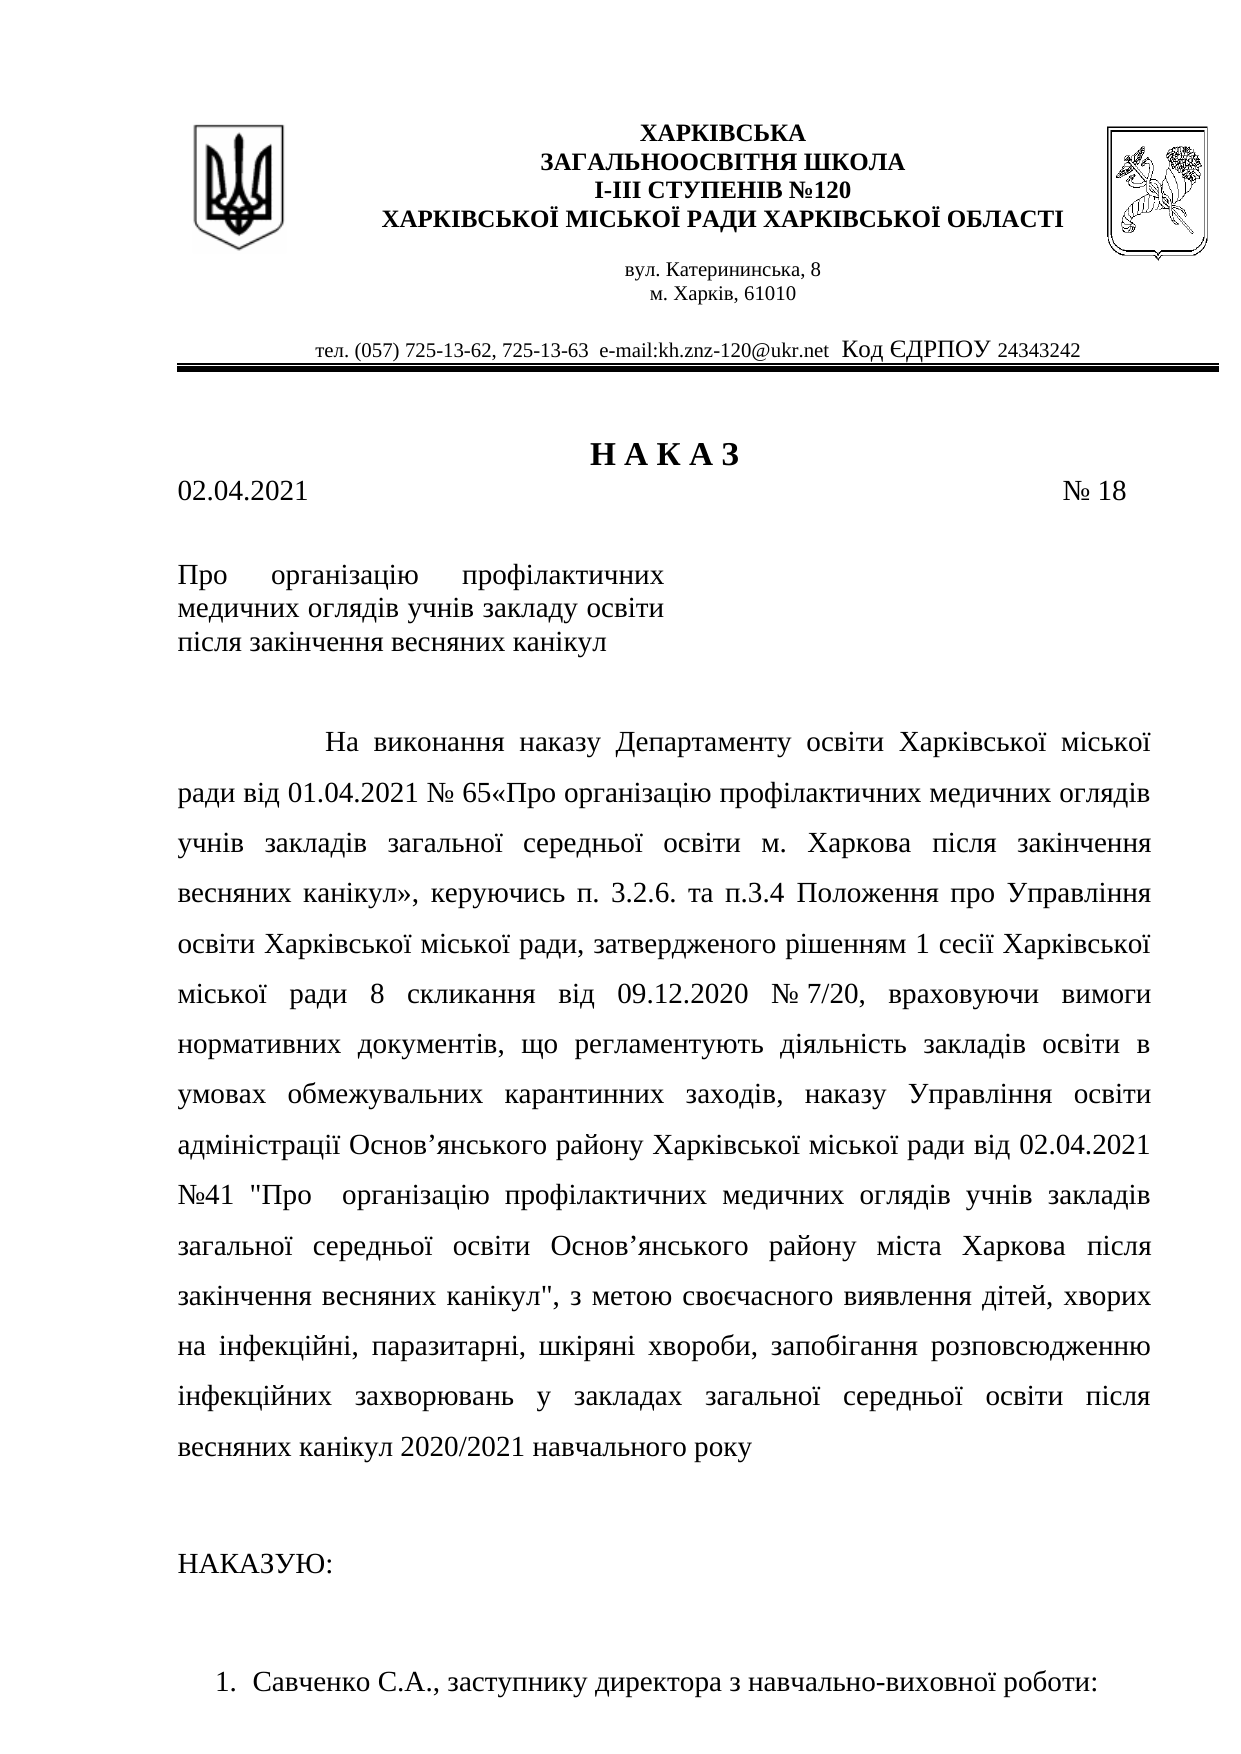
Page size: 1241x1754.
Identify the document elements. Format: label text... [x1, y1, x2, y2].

table_header [1104, 118, 1218, 334]
text 02.04.2021 № 18 [177, 473, 1152, 506]
table_header [295, 118, 1104, 334]
text Про організацію профілактичних медичних оглядів учнів закладу освіти після закінчення весняних канікул [177, 557, 664, 657]
table_header [177, 118, 295, 334]
picture [1103, 118, 1215, 267]
text Н А К А З [177, 434, 1152, 473]
table_cell тел. (057) 725-13-62, 725-13-63 e-mail:kh.znz-120@ukr.net Код ЄДРПОУ 24343242 [177, 334, 1218, 363]
text На виконання наказу Департаменту освіти Харківської міської ради від 01.04.2021 № 65«Про організацію профілактичних медичних оглядів учнів закладів загальної середньої освіти м. Харкова після закінчення весняних канікул», керуючись п. 3.2.6. та п.3.4 Положення про Управління освіти Харківської міської ради, затвердженого рішенням 1 сесії Харківської міської ради 8 скликання від 09.12.2020 № 7/20, враховуючи вимоги нормативних документів, що регламентують діяльність закладів освіти в умовах обмежувальних карантинних заходів, наказу Управління освіти адміністрації Основ’янського району Харківської міської ради від 02.04.2021 №41 "Про організацію профілактичних медичних оглядів учнів закладів загальної середньої освіти Основ’янського району міста Харкова після закінчення весняних канікул", з метою своєчасного виявлення дітей, хворих на інфекційні, паразитарні, шкіряні хвороби, запобігання розповсюдженню інфекційних захворювань у закладах загальної середньої освіти після весняних канікул 2020/2021 навчального року [177, 724, 1152, 1462]
list Савченко С.А., заступнику директора з навчально-виховної роботи: [215, 1664, 1152, 1697]
text НАКАЗУЮ: [177, 1546, 1152, 1580]
